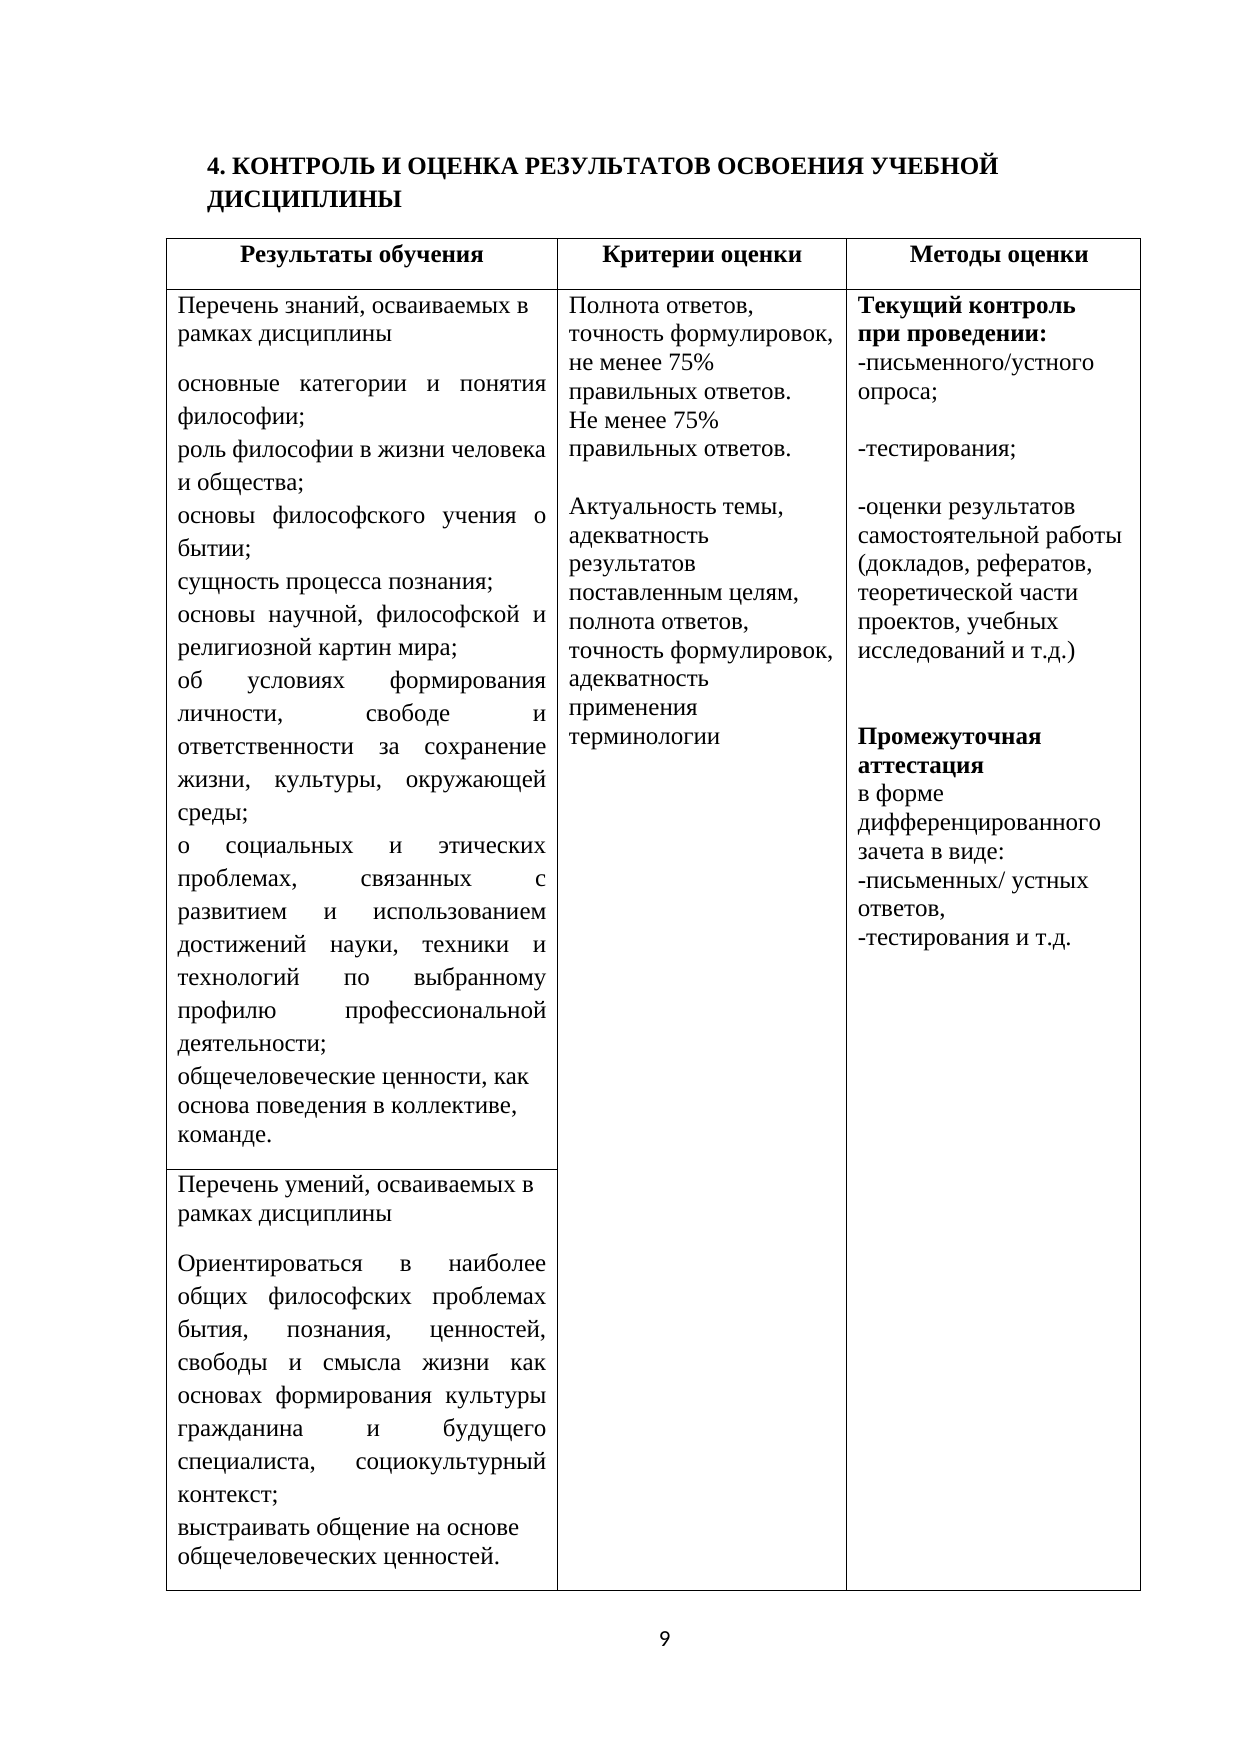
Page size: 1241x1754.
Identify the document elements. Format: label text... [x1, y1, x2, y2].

table_cell Полнота ответов, точность формулировок, не менее 75% правильных ответов. Не менее 75% правильных ответов. Актуальность темы, адекватность результатов поставленным целям, полнота ответов, точность формулировок, адекватность применения терминологии [558, 290, 846, 1590]
table_cell Перечень умений, осваиваемых в рамках дисциплины Ориентироваться в наиболее общих философских проблемах бытия, познания, ценностей, свободы и смысла жизни как основах формирования культуры гражданина и будущего специалиста, социокультурный контекст; выстраивать общение на основе общечеловеческих ценностей. [167, 1170, 557, 1590]
table_cell Перечень знаний, осваиваемых в рамках дисциплины основные категории и понятия философии; роль философии в жизни человека и общества; основы философского учения о бытии; сущность процесса познания; основы научной, философской и религиозной картин мира; об условиях формирования личности, свободе и ответственности за сохранение жизни, культуры, окружающей среды; о социальных и этических проблемах, связанных с развитием и использованием достижений науки, техники и технологий по выбранному профилю профессиональной деятельности; общечеловеческие ценности, как основа поведения в коллективе, команде. [167, 290, 557, 1168]
table_cell Текущий контроль при проведении: -письменного/устного опроса; -тестирования; -оценки результатов самостоятельной работы (докладов, рефератов, теоретической части проектов, учебных исследований и т.д.) Промежуточная аттестация в форме дифференцированного зачета в виде: -письменных/ устных ответов, -тестирования и т.д. [847, 290, 1140, 1590]
table_header Результаты обучения [167, 239, 557, 289]
table_header Критерии оценки [558, 239, 846, 289]
text 4. КОНТРОЛЬ И ОЦЕНКА РЕЗУЛЬТАТОВ ОСВОЕНИЯ УЧЕБНОЙ ДИСЦИПЛИНЫ [207, 151, 1152, 213]
table_header Методы оценки [847, 239, 1140, 289]
